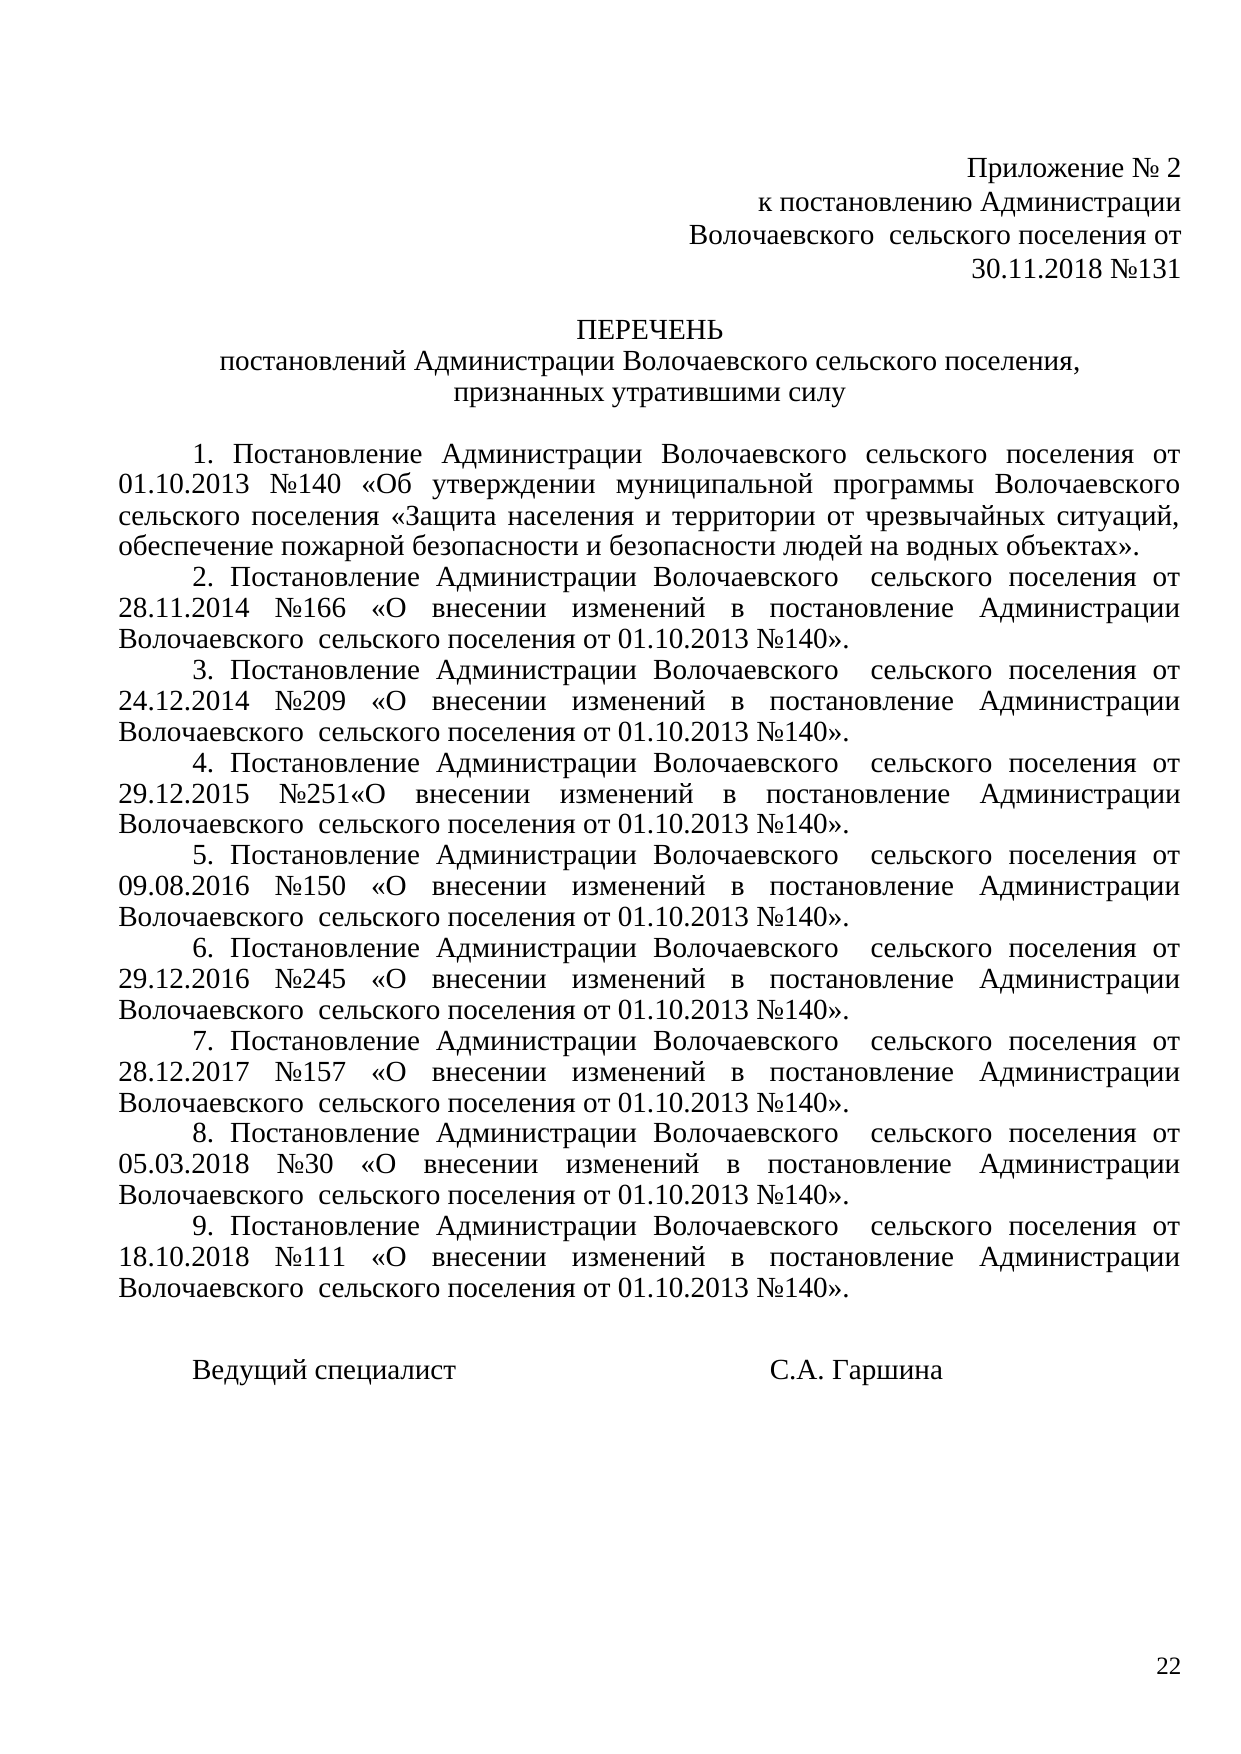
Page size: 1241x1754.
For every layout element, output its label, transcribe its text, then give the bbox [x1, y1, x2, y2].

text 6. Постановление Администрации Волочаевского сельского поселения от 29.12.2016 №245 «О внесении изменений в постановление Администрации Волочаевского сельского поселения от 01.10.2013 №140». [118, 933, 1181, 1026]
text 3. Постановление Администрации Волочаевского сельского поселения от 24.12.2014 №209 «О внесении изменений в постановление Администрации Волочаевского сельского поселения от 01.10.2013 №140». [118, 655, 1181, 747]
text к постановлению Администрации [118, 184, 1181, 217]
text 4. Постановление Администрации Волочаевского сельского поселения от 29.12.2015 №251«О внесении изменений в постановление Администрации Волочаевского сельского поселения от 01.10.2013 №140». [118, 747, 1181, 840]
text Приложение № 2 [768, 153, 1181, 184]
text признанных утратившими силу [118, 377, 1181, 408]
text Ведущий специалист С.А. Гаршина [118, 1352, 1181, 1385]
text Волочаевского сельского поселения от 30.11.2018 №131 [679, 217, 1181, 284]
text ПЕРЕЧЕНЬ [118, 315, 1181, 346]
text 2. Постановление Администрации Волочаевского сельского поселения от 28.11.2014 №166 «О внесении изменений в постановление Администрации Волочаевского сельского поселения от 01.10.2013 №140». [118, 562, 1181, 655]
text 9. Постановление Администрации Волочаевского сельского поселения от 18.10.2018 №111 «О внесении изменений в постановление Администрации Волочаевского сельского поселения от 01.10.2013 №140». [118, 1211, 1181, 1304]
text 1. Постановление Администрации Волочаевского сельского поселения от 01.10.2013 №140 «Об утверждении муниципальной программы Волочаевского сельского поселения «Защита населения и территории от чрезвычайных ситуаций, обеспечение пожарной безопасности и безопасности людей на водных объектах». [118, 438, 1181, 562]
text 7. Постановление Администрации Волочаевского сельского поселения от 28.12.2017 №157 «О внесении изменений в постановление Администрации Волочаевского сельского поселения от 01.10.2013 №140». [118, 1026, 1181, 1118]
text постановлений Администрации Волочаевского сельского поселения, [118, 346, 1181, 377]
text 8. Постановление Администрации Волочаевского сельского поселения от 05.03.2018 №30 «О внесении изменений в постановление Администрации Волочаевского сельского поселения от 01.10.2013 №140». [118, 1118, 1181, 1211]
text 5. Постановление Администрации Волочаевского сельского поселения от 09.08.2016 №150 «О внесении изменений в постановление Администрации Волочаевского сельского поселения от 01.10.2013 №140». [118, 840, 1181, 933]
